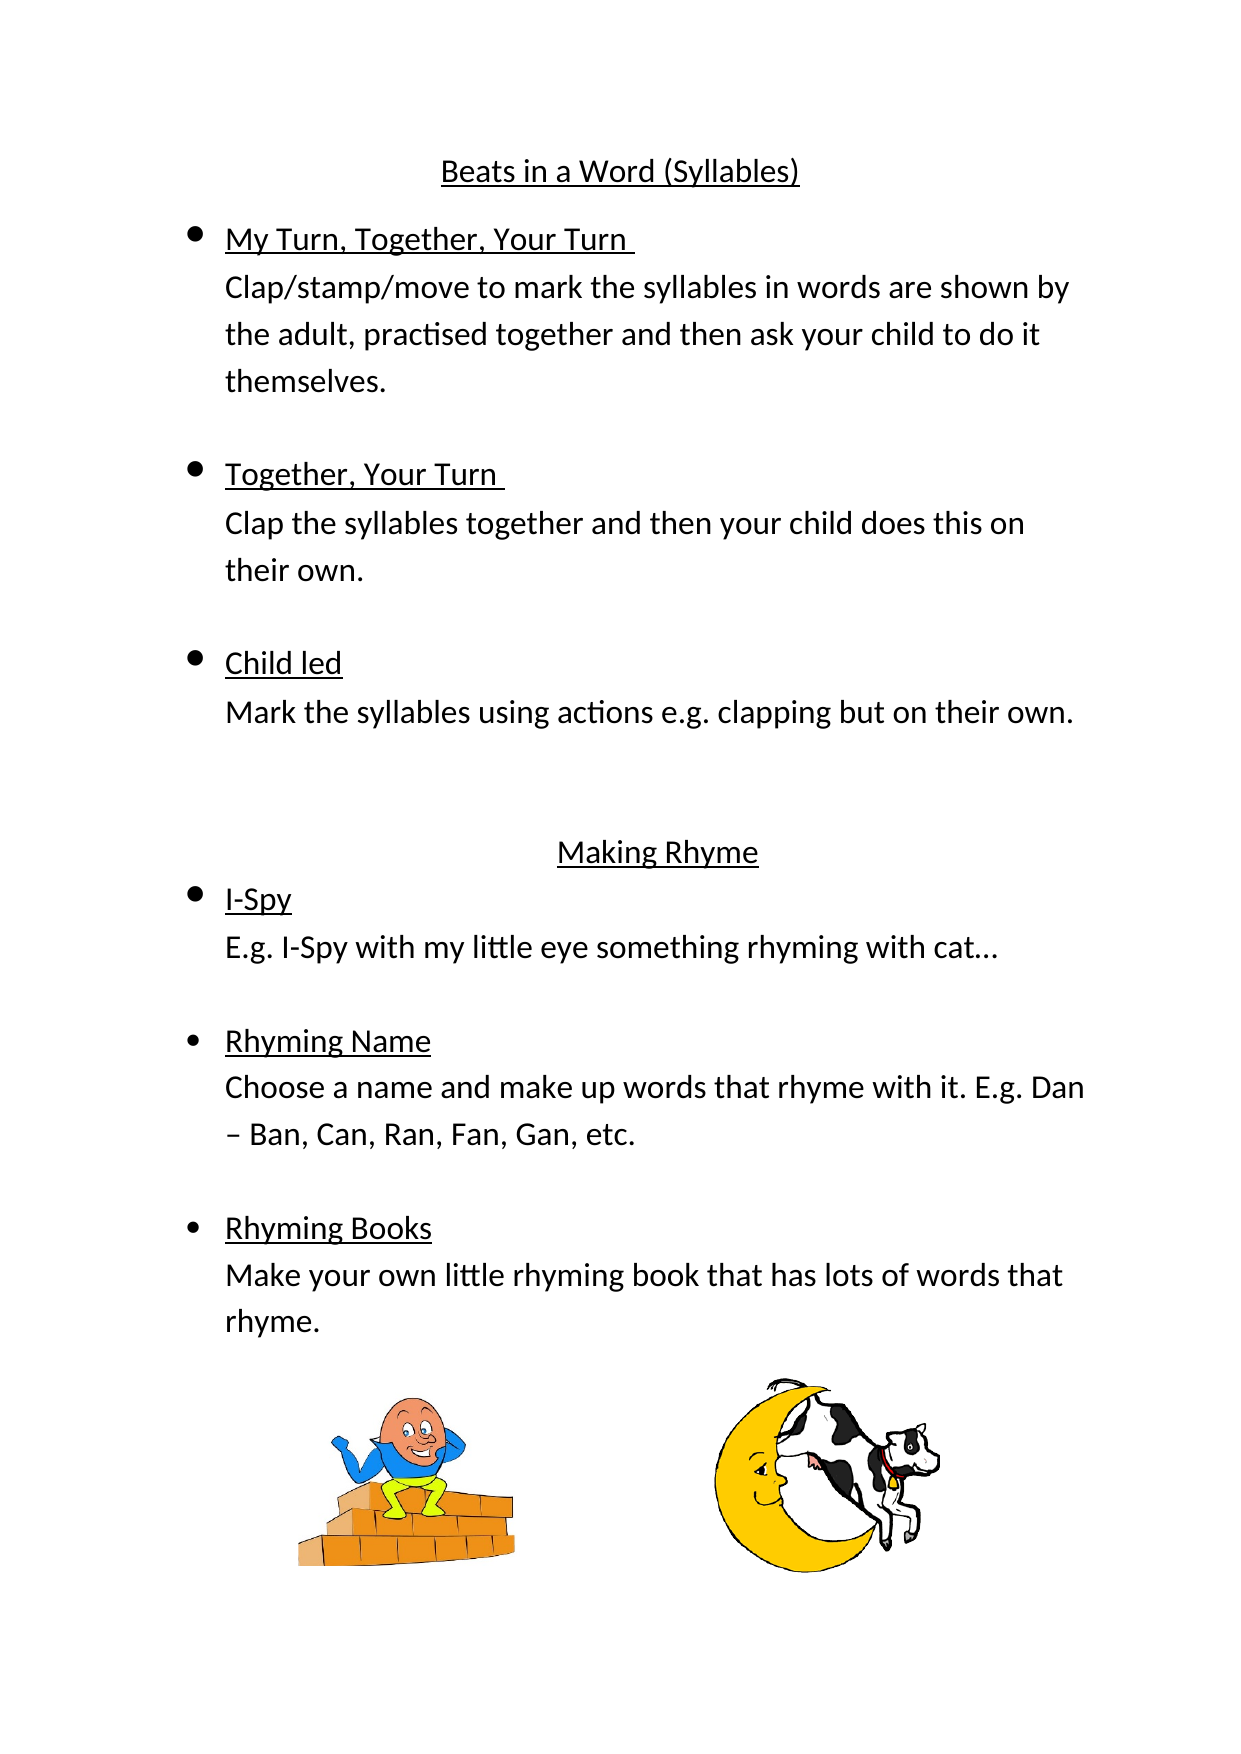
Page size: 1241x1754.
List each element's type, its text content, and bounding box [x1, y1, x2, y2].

list Mark the syllables using actions e.g. clapping but on their own. [225, 691, 1090, 731]
text Beats in a Word (Syllables) [150, 150, 1090, 191]
picture [296, 1370, 541, 1565]
list Clap/stamp/move to mark the syllables in words are shown by the adult, practised together and then ask your child to do it themselves. [225, 266, 1090, 400]
list Rhyming Books [187, 1207, 1090, 1248]
list E.g. I-Spy with my little eye something rhyming with cat… [225, 926, 1090, 967]
list Rhyming Name [187, 1020, 1090, 1061]
list Choose a name and make up words that rhyme with it. E.g. Dan – Ban, Can, Ran, Fan, Gan, etc. [225, 1067, 1090, 1154]
list Clap the syllables together and then your child does this on their own. [225, 502, 1090, 589]
list Make your own little rhyming book that has lots of words that rhyme. [225, 1254, 1090, 1341]
picture [712, 1376, 940, 1574]
list My Turn, Together, Your Turn [187, 218, 1090, 260]
list Child led [187, 642, 1090, 684]
list Making Rhyme [225, 831, 1090, 872]
list Together, Your Turn [187, 453, 1090, 496]
list I-Spy [187, 878, 1090, 920]
